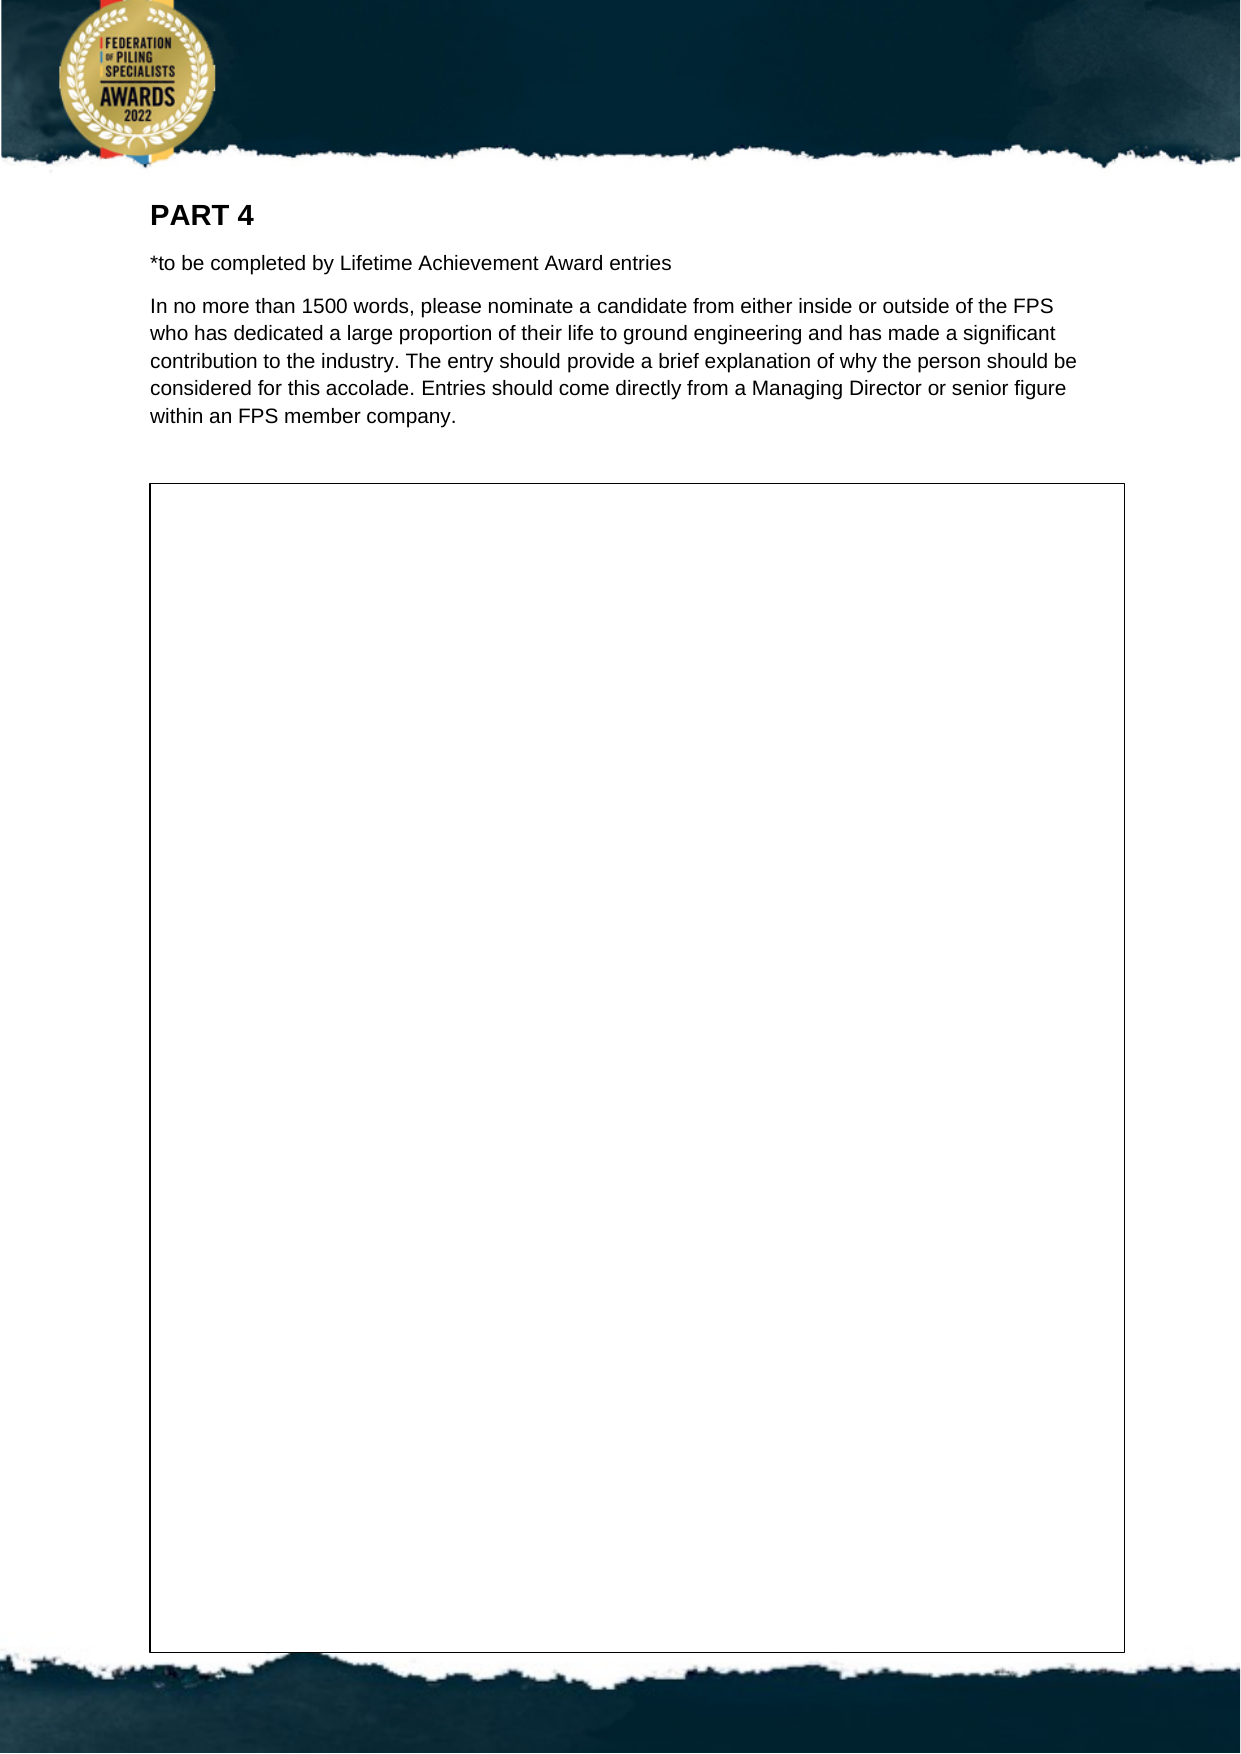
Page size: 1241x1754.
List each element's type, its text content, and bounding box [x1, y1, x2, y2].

text *to be completed by Lifetime Achievement Award entries [150, 251, 1090, 275]
text In no more than 1500 words, please nominate a candidate from either inside or outside of the FPS who has dedicated a large proportion of their life to ground engineering and has made a significant contribution to the industry. The entry should provide a brief explanation of why the person should be considered for this accolade. Entries should come directly from a Managing Director or senior figure within an FPS member company. [150, 294, 1090, 428]
text PART 4 [150, 198, 1090, 232]
picture [0, 1631, 1241, 1753]
picture [1, 0, 1241, 176]
